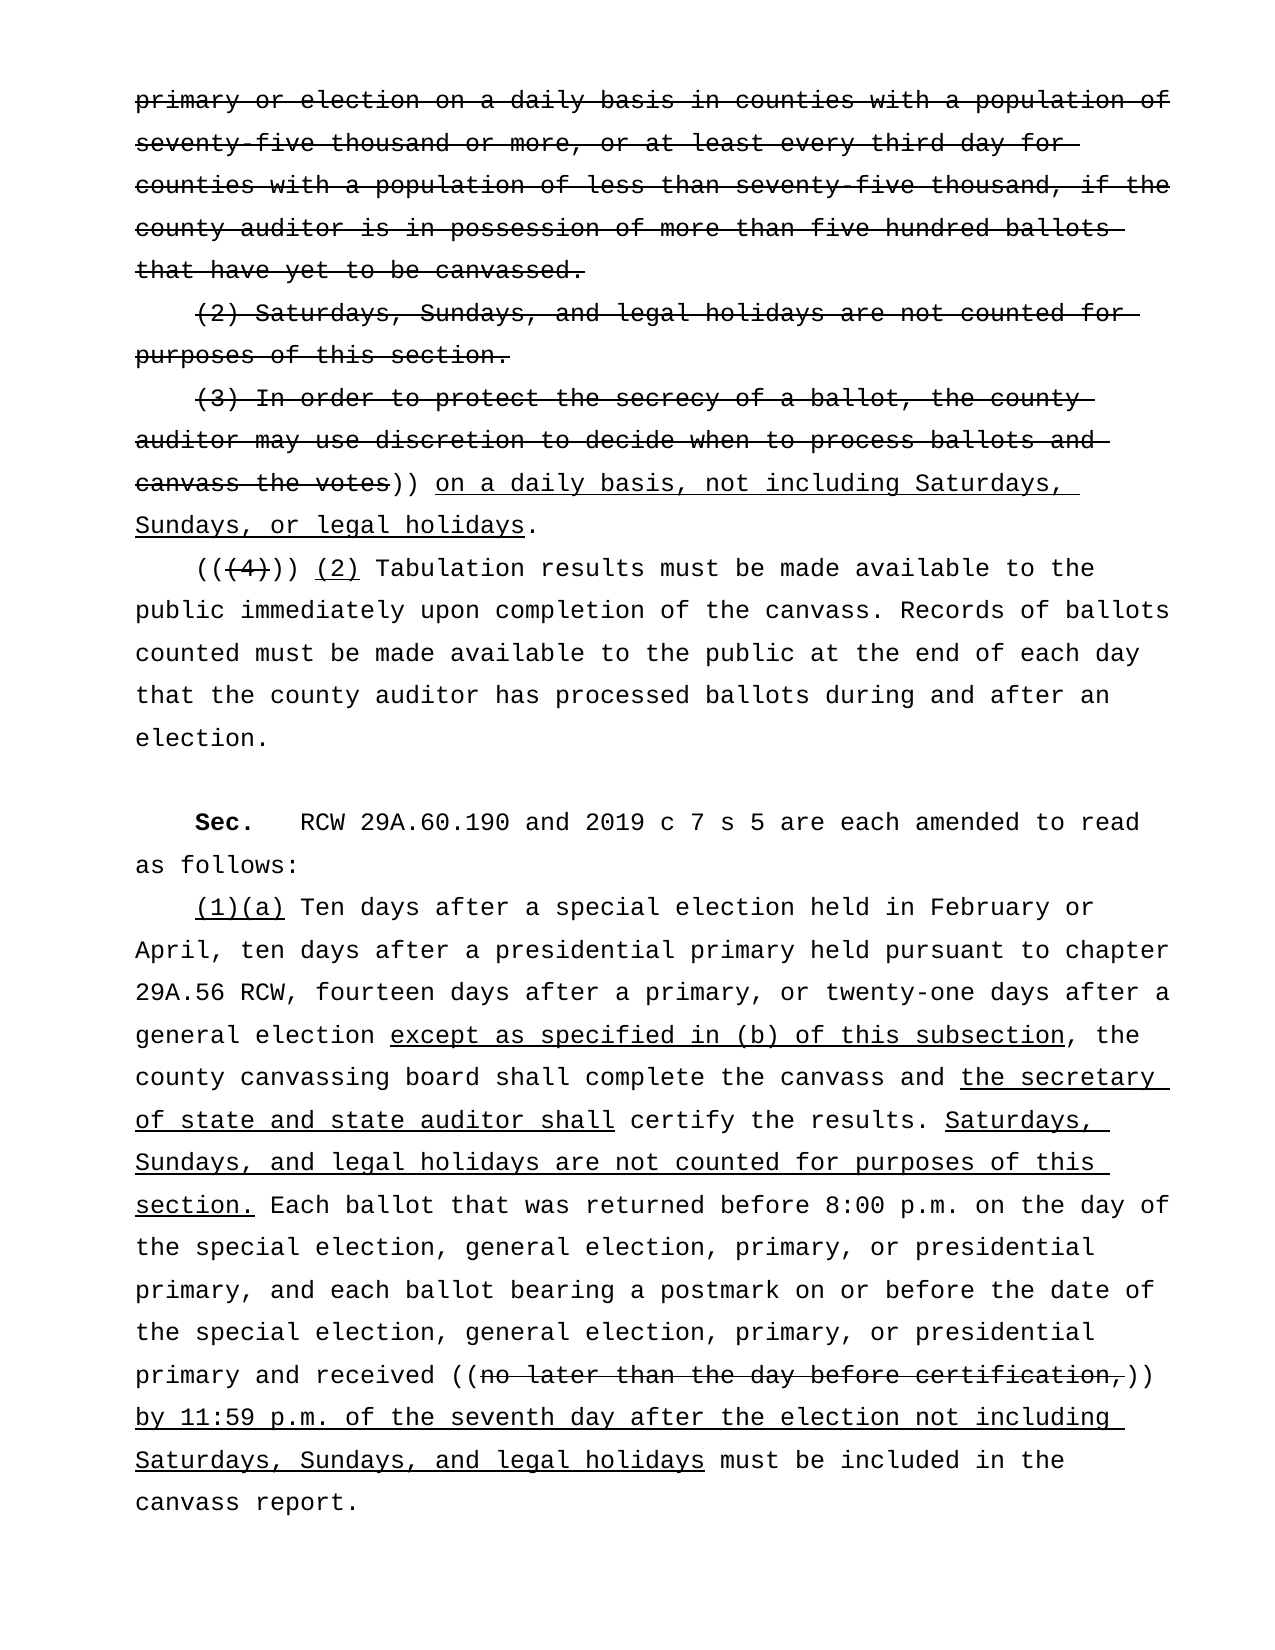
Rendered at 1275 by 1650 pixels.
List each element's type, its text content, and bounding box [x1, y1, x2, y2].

text Sec. RCW 29A.60.190 and 2019 c 7 s 5 are each amended to read as follows: [135, 797, 1170, 882]
text (2) Saturdays, Sundays, and legal holidays are not counted for purposes of this section. [135, 287, 1170, 372]
text (((4))) (2) Tabulation results must be made available to the public immediately upon completion of the canvass. Records of ballots counted must be made available to the public at the end of each day that the county auditor has processed ballots during and after an election. [135, 542, 1170, 755]
text (1)(a) Ten days after a special election held in February or April, ten days after a presidential primary held pursuant to chapter 29A.56 RCW, fourteen days after a primary, or twenty-one days after a general election except as specified in (b) of this subsection, the county canvassing board shall complete the canvass and the secretary of state and state auditor shall certify the results. Saturdays, Sundays, and legal holidays are not counted for purposes of this section. Each ballot that was returned before 8:00 p.m. on the day of the special election, general election, primary, or presidential primary, and each ballot bearing a postmark on or before the date of the special election, general election, primary, or presidential primary and received ((no later than the day before certification,)) by 11:59 p.m. of the seventh day after the election not including Saturdays, Sundays, and legal holidays must be included in the canvass report. [135, 882, 1170, 1519]
text (3) In order to protect the secrecy of a ballot, the county auditor may use discretion to decide when to process ballots and canvass the votes)) on a daily basis, not including Saturdays, Sundays, or legal holidays. [135, 372, 1170, 542]
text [135, 103, 1170, 186]
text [135, 75, 1170, 101]
